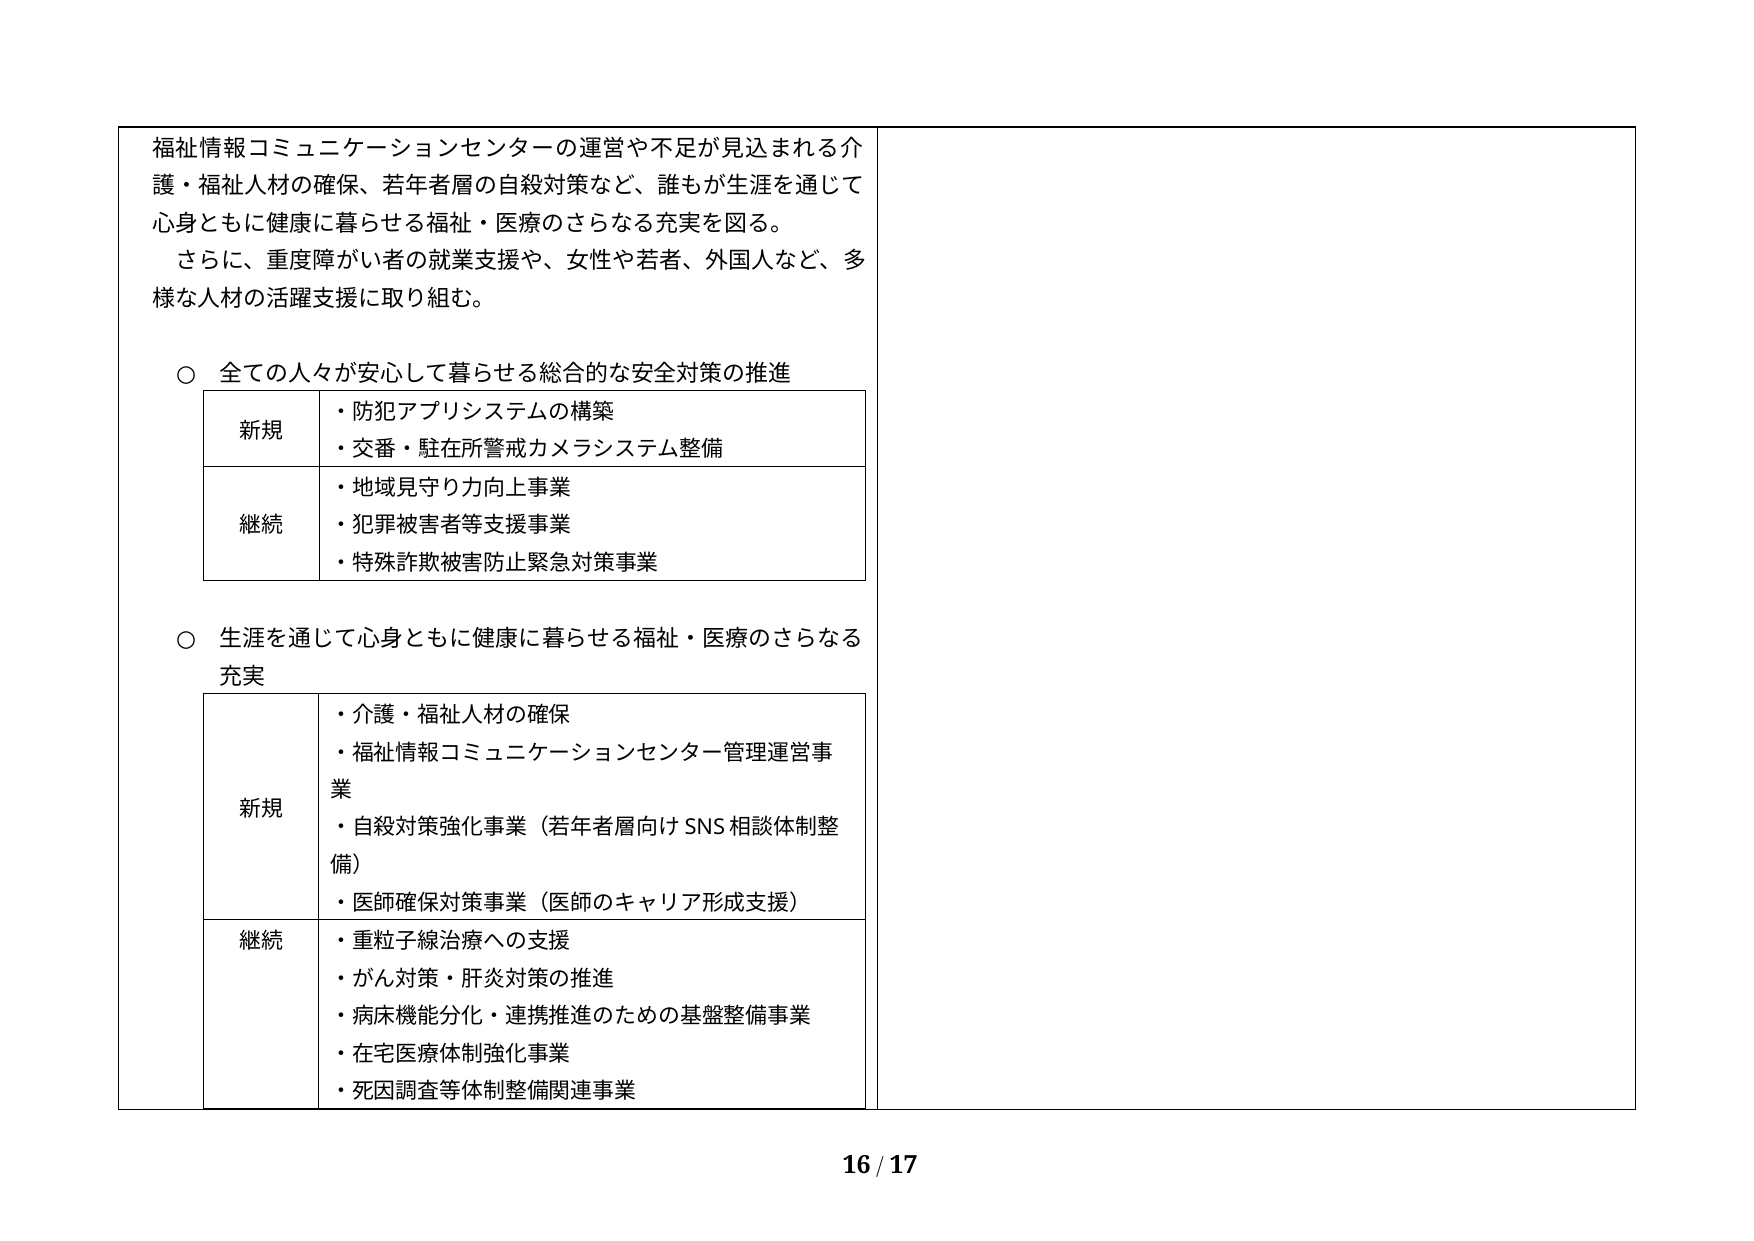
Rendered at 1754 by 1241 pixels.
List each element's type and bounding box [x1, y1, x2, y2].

table_cell [119, 128, 877, 1109]
table_cell [878, 128, 1635, 1109]
